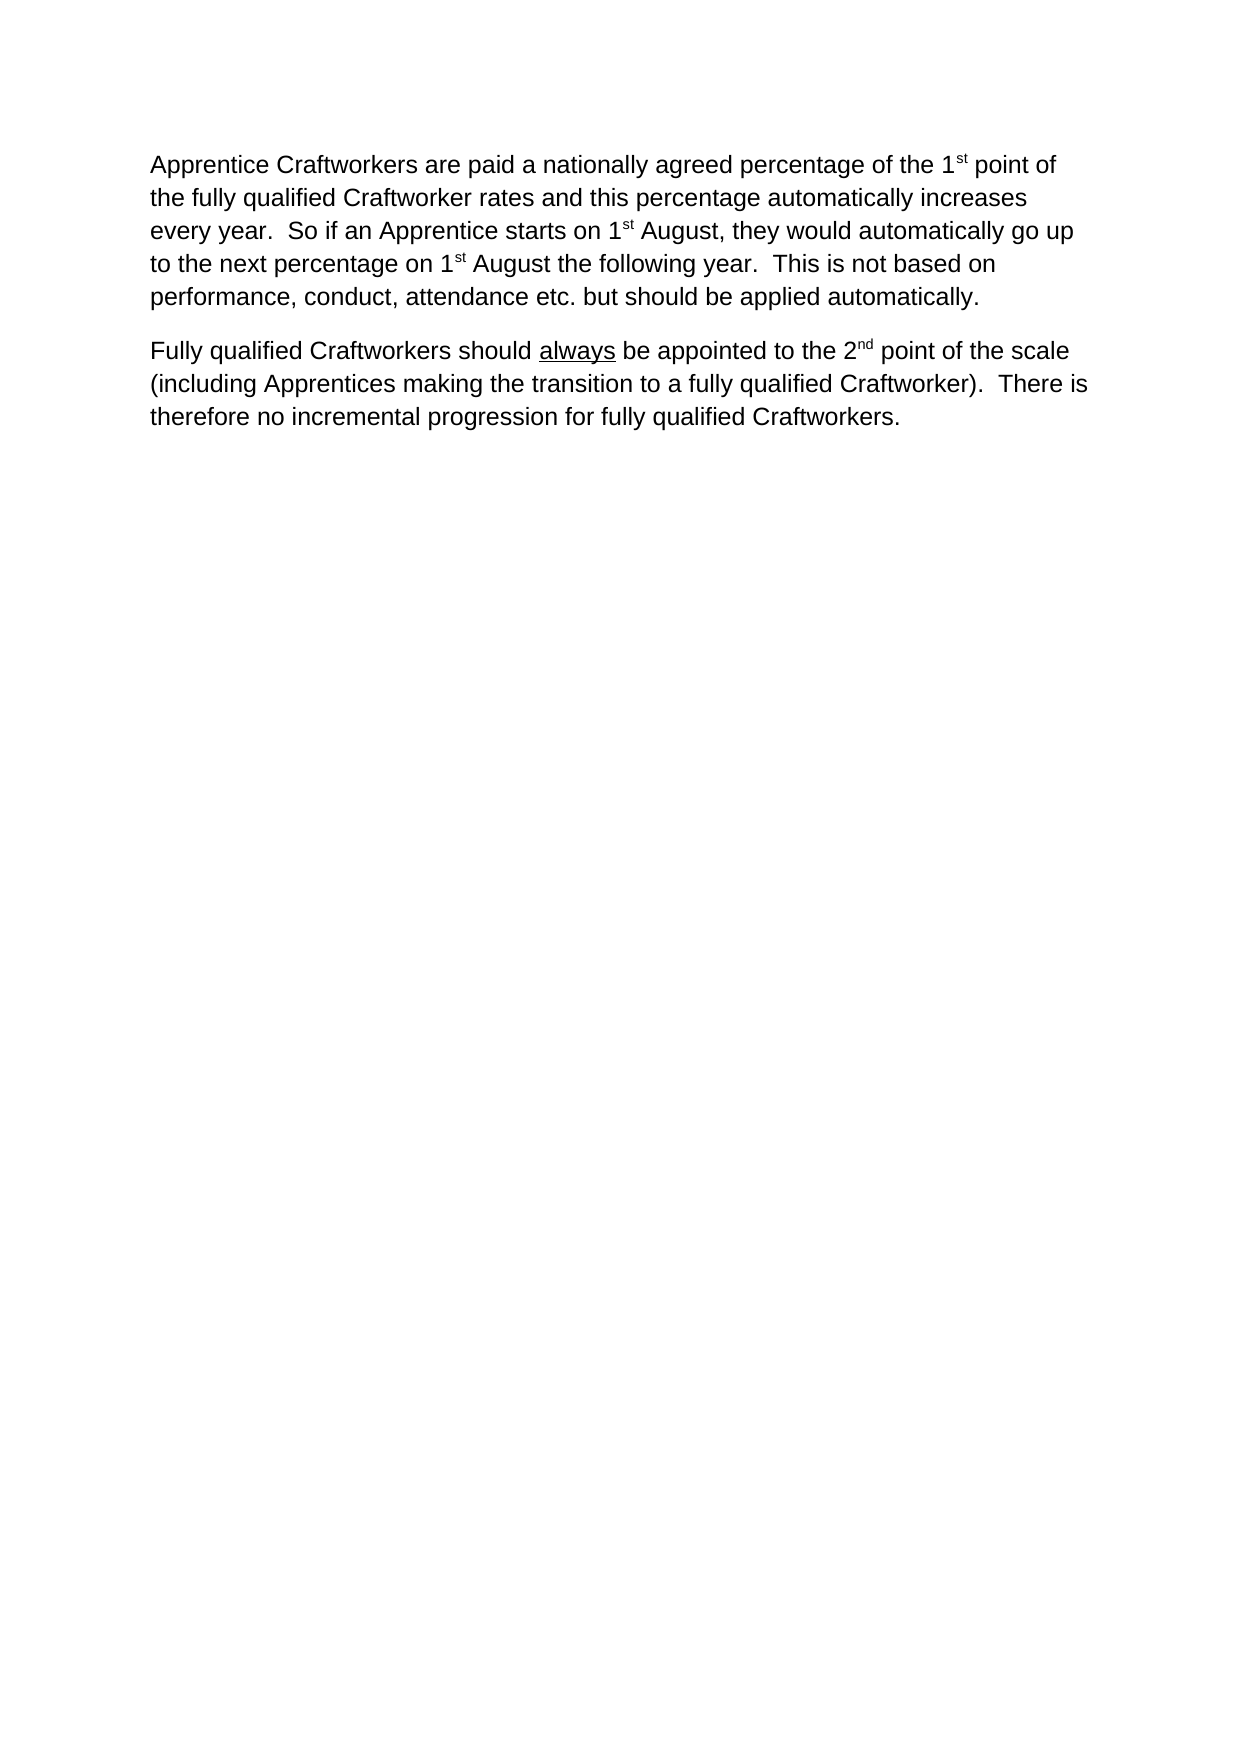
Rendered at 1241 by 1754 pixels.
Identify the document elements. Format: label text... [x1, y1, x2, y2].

text Apprentice Craftworkers are paid a nationally agreed percentage of the 1st point of the fully qualified Craftworker rates and this percentage automatically increases every year. So if an Apprentice starts on 1st August, they would automatically go up to the next percentage on 1st August the following year. This is not based on performance, conduct, attendance etc. but should be applied automatically. [150, 150, 1090, 311]
text Fully qualified Craftworkers should always be appointed to the 2nd point of the scale (including Apprentices making the transition to a fully qualified Craftworker). There is therefore no incremental progression for fully qualified Craftworkers. [150, 336, 1090, 431]
